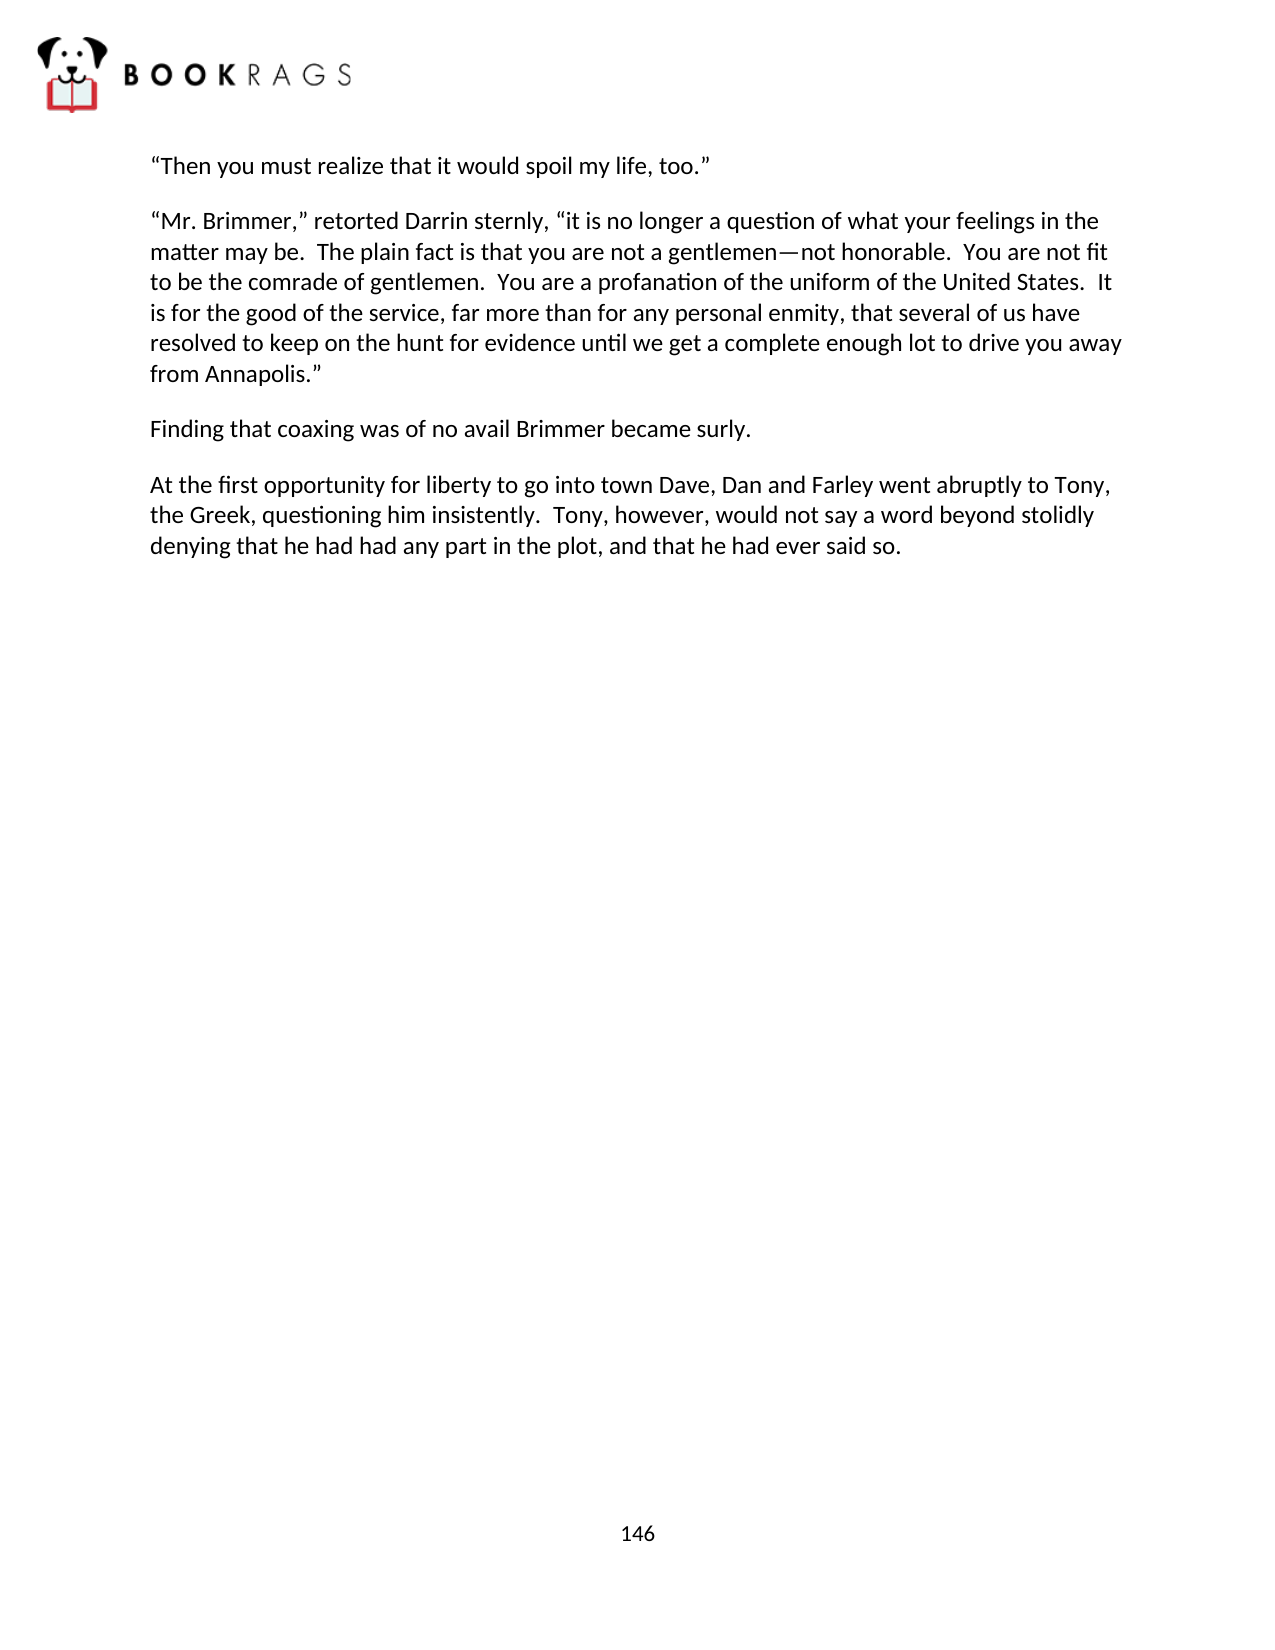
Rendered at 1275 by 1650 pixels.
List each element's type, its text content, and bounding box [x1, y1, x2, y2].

text “Then you must realize that it would spoil my life, too.” [150, 150, 1125, 181]
text Finding that coaxing was of no avail Brimmer became surly. [150, 414, 1125, 444]
text At the first opportunity for liberty to go into town Dave, Dan and Farley went abruptly to Tony, the Greek, questioning him insistently. Tony, however, would not say a word beyond stolidly denying that he had had any part in the plot, and that he had ever said so. [150, 469, 1125, 561]
text “Mr. Brimmer,” retorted Darrin sternly, “it is no longer a question of what your feelings in the matter may be. The plain fact is that you are not a gentlemen—­not honorable. You are not fit to be the comrade of gentlemen. You are a profanation of the uniform of the United States. It is for the good of the service, far more than for any personal enmity, that several of us have resolved to keep on the hunt for evidence until we get a complete enough lot to drive you away from Annapolis.” [150, 206, 1125, 389]
picture [37, 37, 351, 113]
